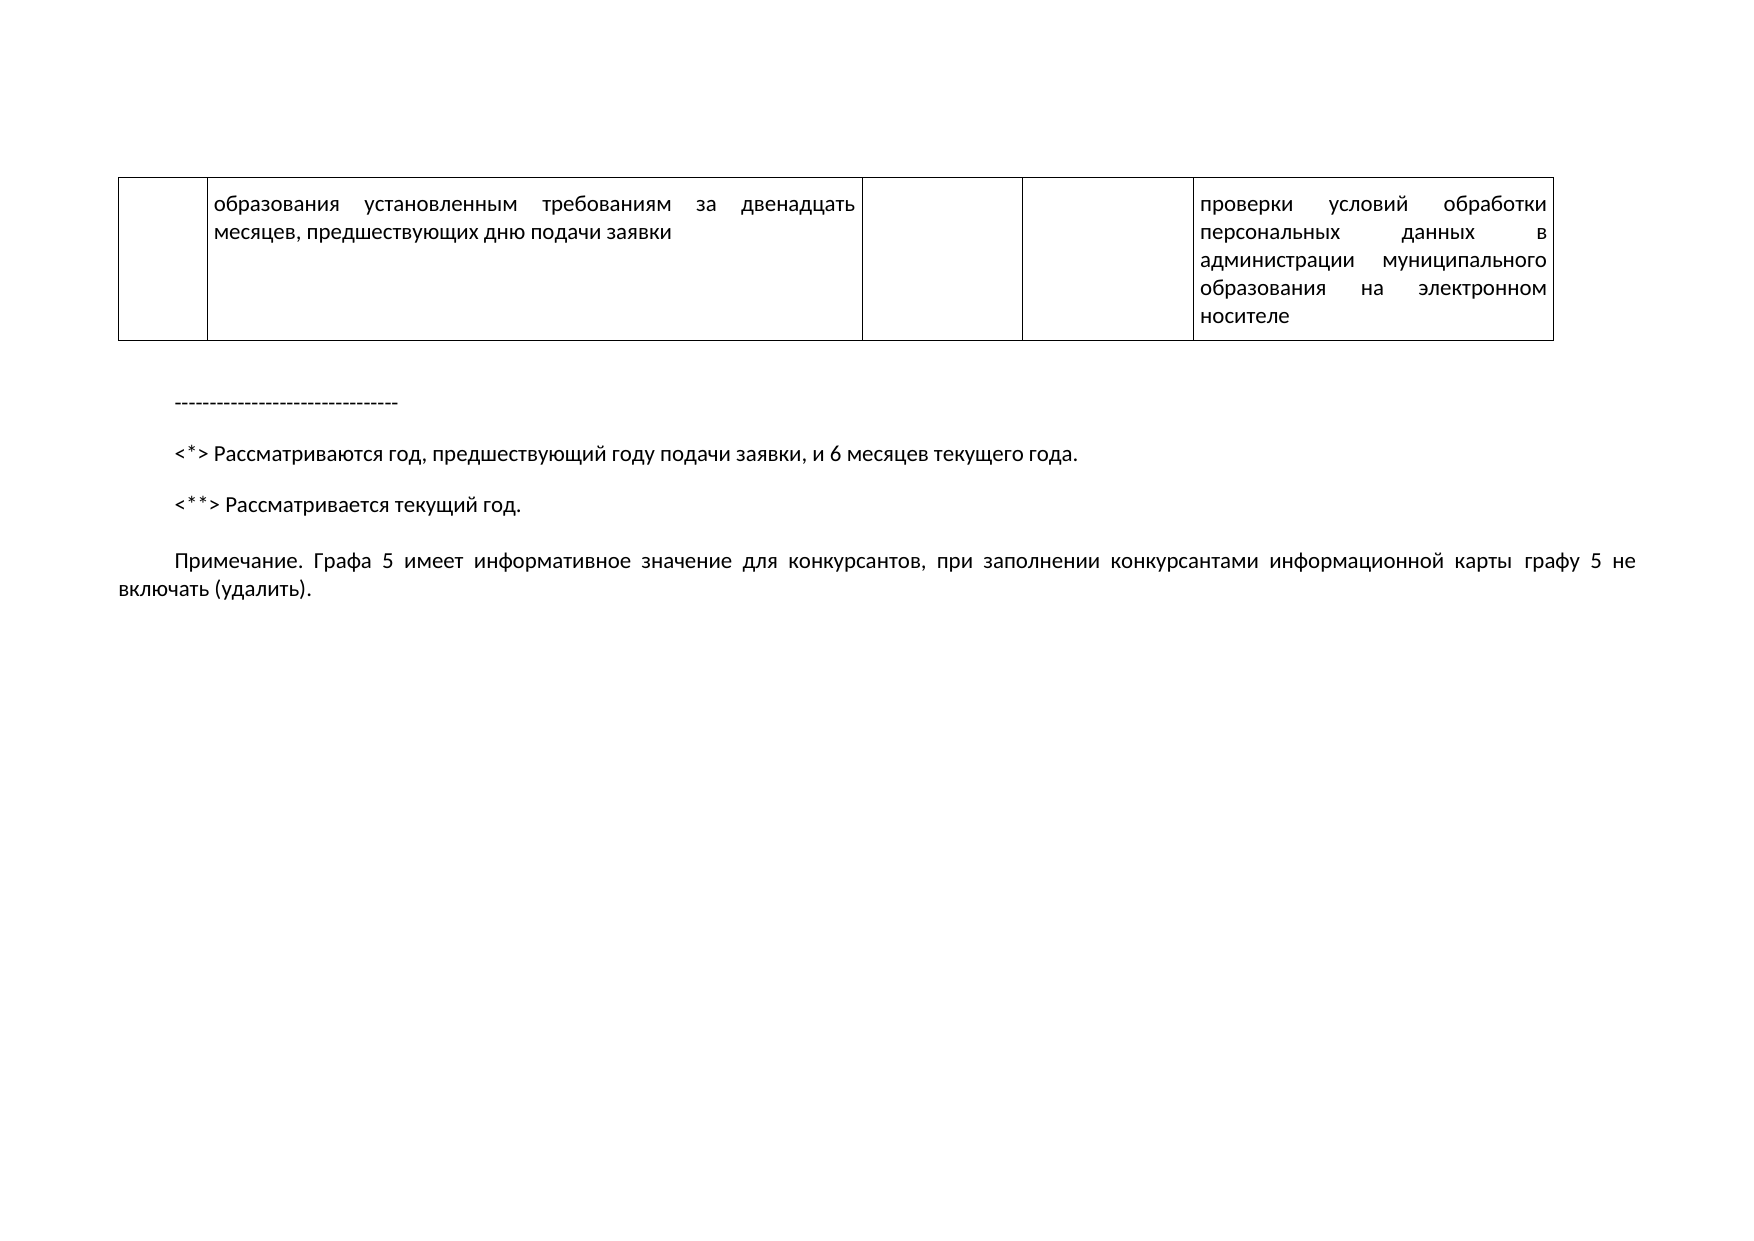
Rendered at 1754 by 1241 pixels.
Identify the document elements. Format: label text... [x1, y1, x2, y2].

text <**> Рассматривается текущий год. [118, 490, 1636, 518]
table_cell [863, 178, 1022, 339]
table_cell [1023, 178, 1193, 339]
text Примечание. Графа 5 имеет информативное значение для конкурсантов, при заполнении конкурсантами информационной карты графу 5 не включать (удалить). [118, 546, 1636, 602]
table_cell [208, 178, 862, 339]
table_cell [1194, 178, 1553, 339]
text <*> Рассматриваются год, предшествующий году подачи заявки, и 6 месяцев текущего года. [118, 439, 1636, 467]
text -------------------------------- [118, 388, 1636, 417]
